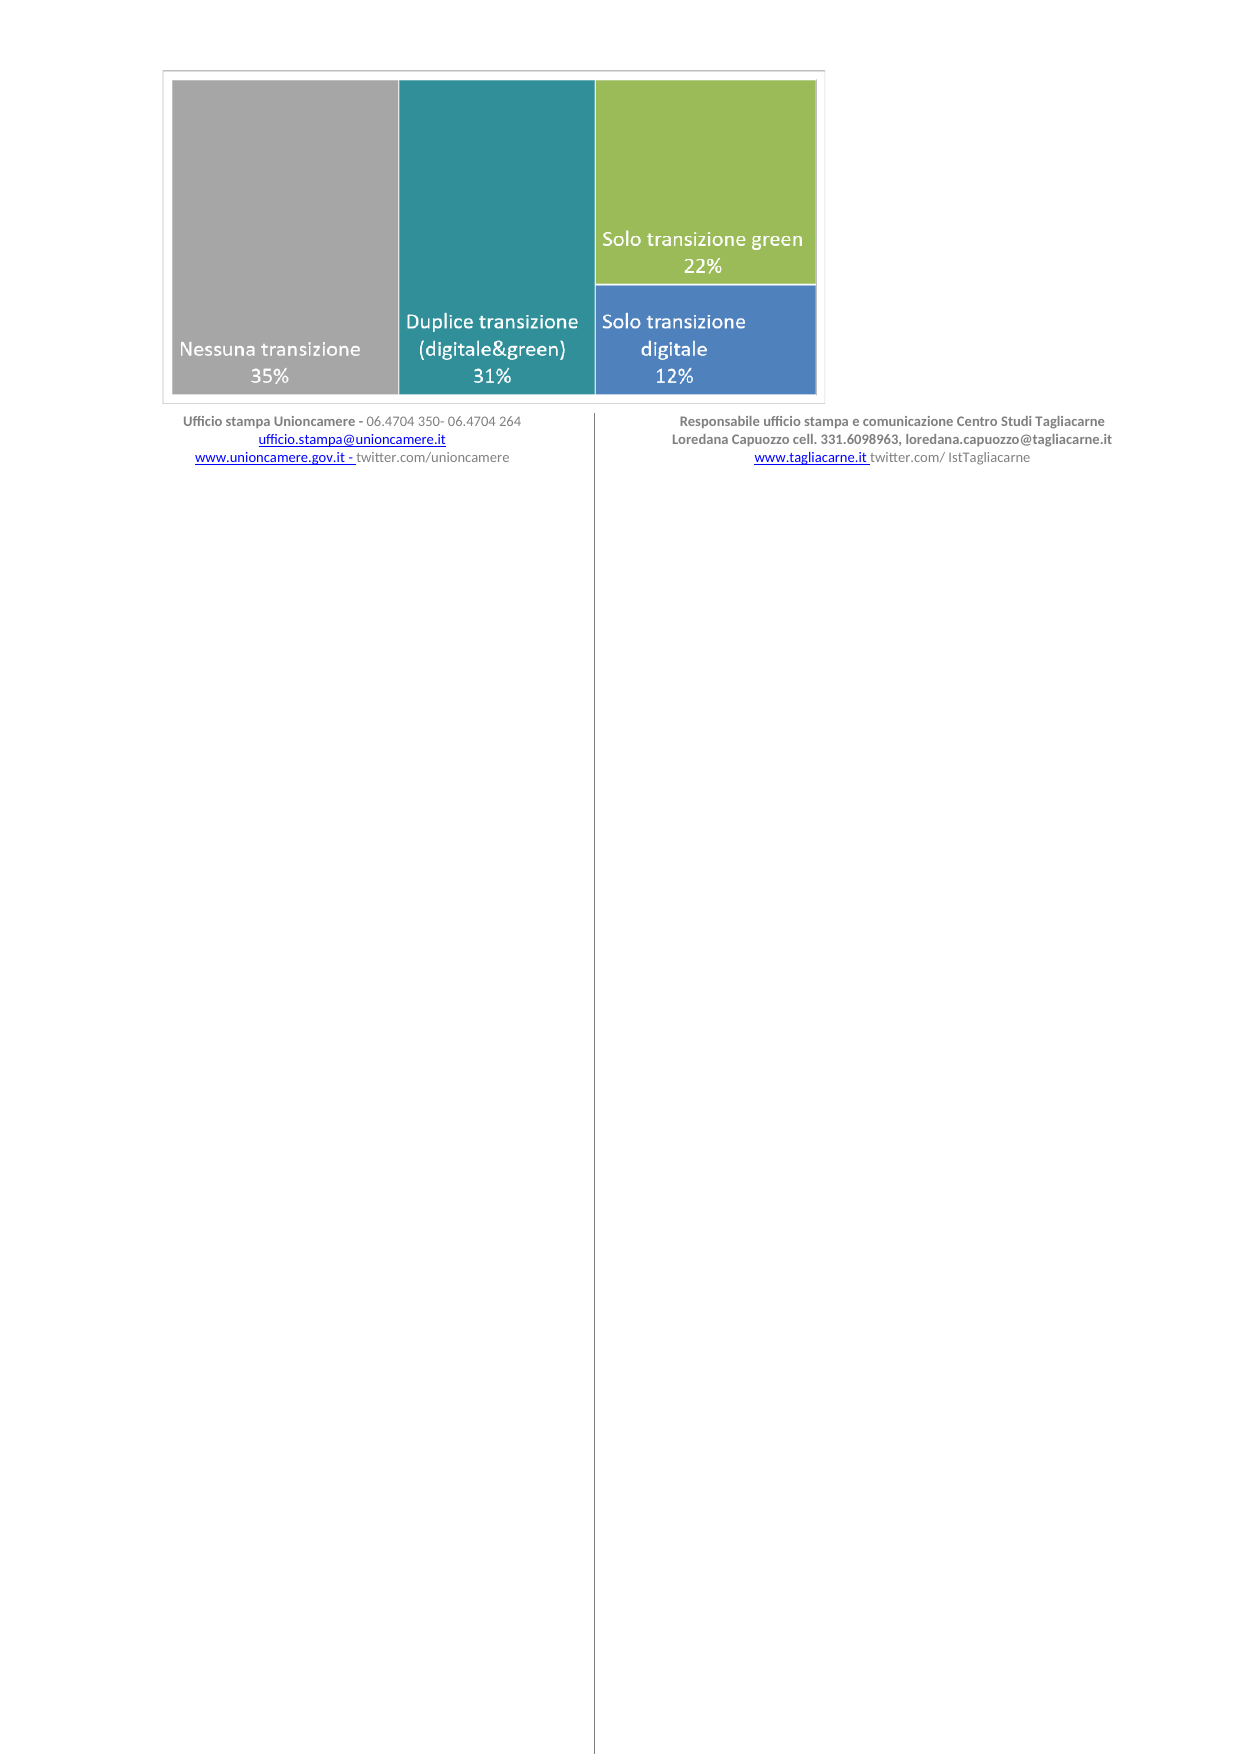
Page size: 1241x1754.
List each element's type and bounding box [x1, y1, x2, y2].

picture [162, 70, 826, 404]
